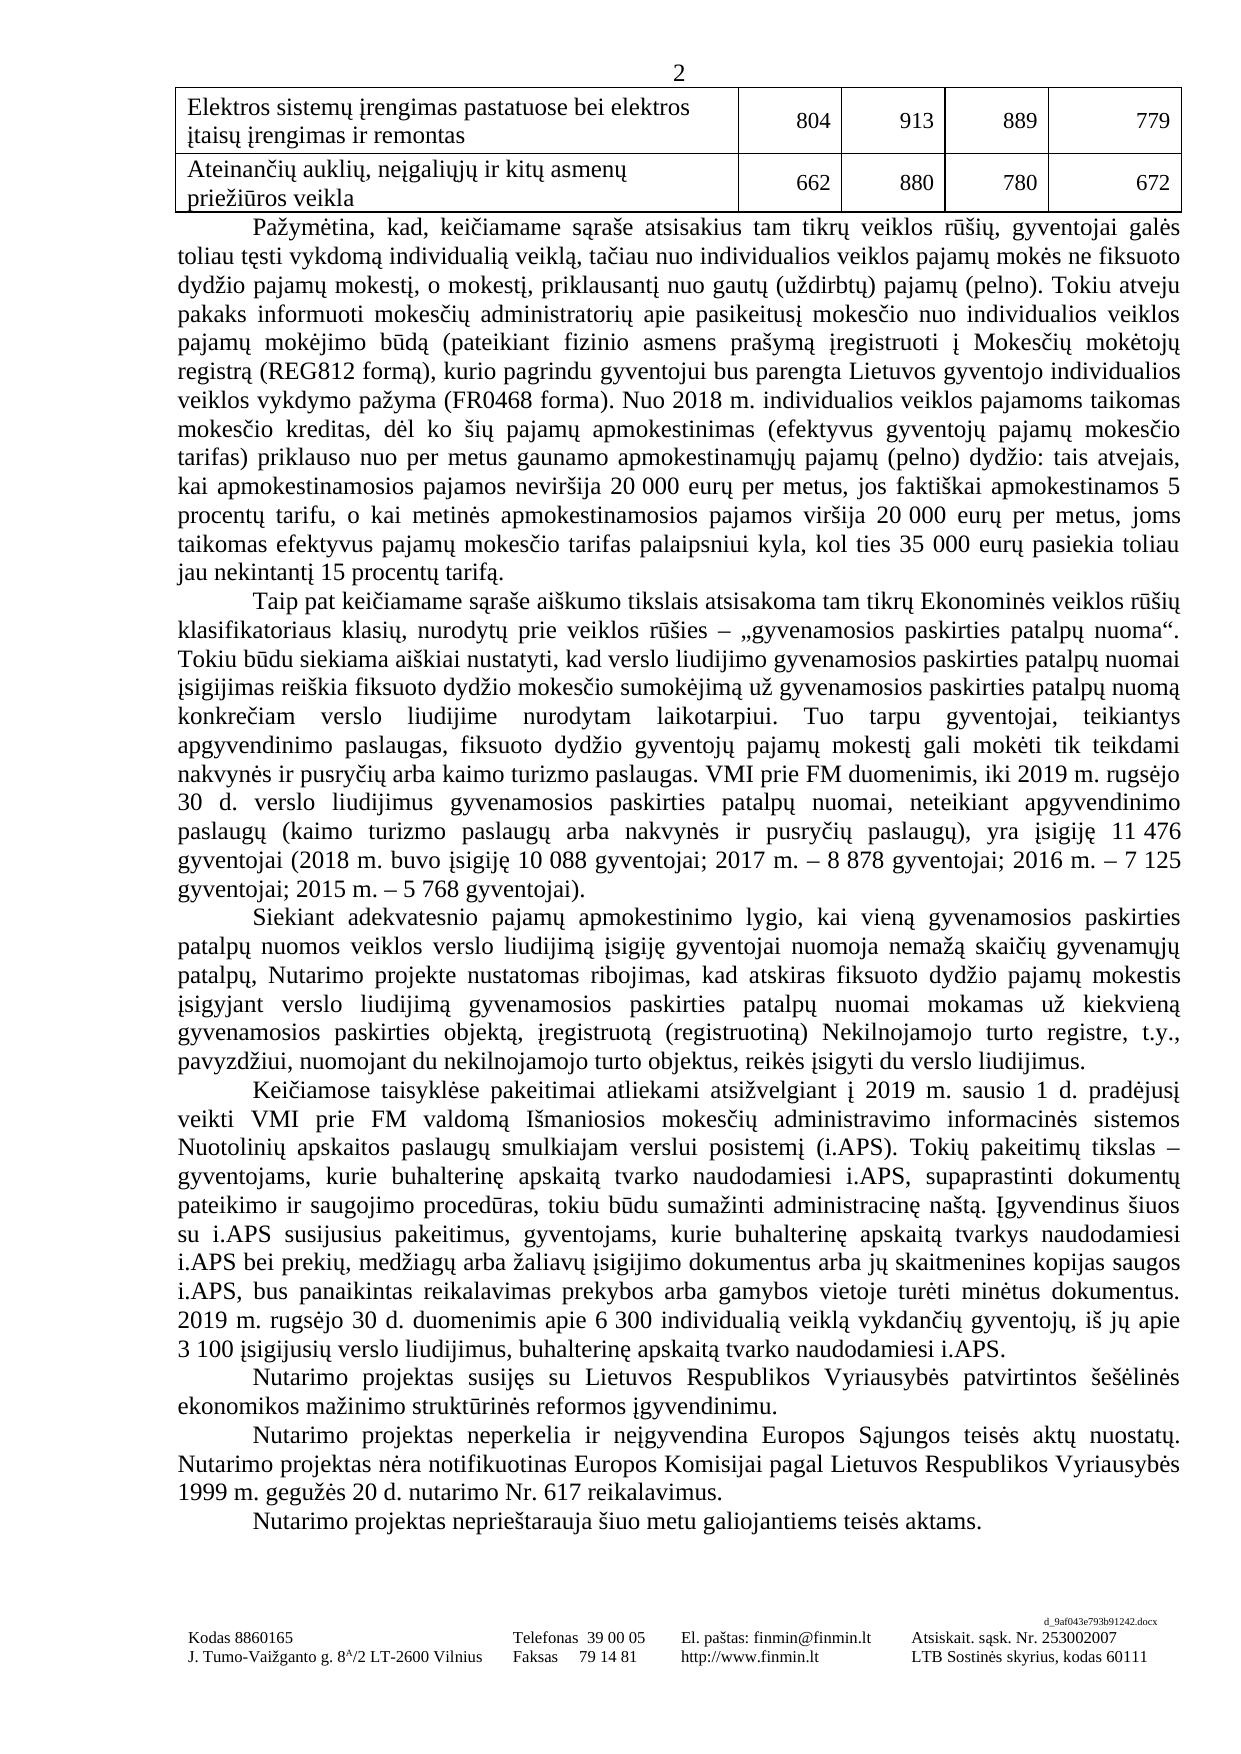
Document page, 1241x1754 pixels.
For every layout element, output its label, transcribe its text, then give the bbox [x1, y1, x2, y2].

table_cell 880 [842, 154, 944, 211]
text Pažymėtina, kad, keičiamame sąraše atsisakius tam tikrų veiklos rūšių, gyventojai galės toliau tęsti vykdomą individualią veiklą, tačiau nuo individualios veiklos pajamų mokės ne fiksuoto dydžio pajamų mokestį, o mokestį, priklausantį nuo gautų (uždirbtų) pajamų (pelno). Tokiu atveju pakaks informuoti mokesčių administratorių apie pasikeitusį mokesčio nuo individualios veiklos pajamų mokėjimo būdą (pateikiant fizinio asmens prašymą įregistruoti į Mokesčių mokėtojų registrą (REG812 formą), kurio pagrindu gyventojui bus parengta Lietuvos gyventojo individualios veiklos vykdymo pažyma (FR0468 forma). Nuo 2018 m. individualios veiklos pajamoms taikomas mokesčio kreditas, dėl ko šių pajamų apmokestinimas (efektyvus gyventojų pajamų mokesčio tarifas) priklauso nuo per metus gaunamo apmokestinamųjų pajamų (pelno) dydžio: tais atvejais, kai apmokestinamosios pajamos neviršija 20 000 eurų per metus, jos faktiškai apmokestinamos 5 procentų tarifu, o kai metinės apmokestinamosios pajamos viršija 20 000 eurų per metus, joms taikomas efektyvus pajamų mokesčio tarifas palaipsniui kyla, kol ties 35 000 eurų pasiekia toliau jau nekintantį 15 procentų tarifą. [177, 213, 1181, 586]
text Siekiant adekvatesnio pajamų apmokestinimo lygio, kai vieną gyvenamosios paskirties patalpų nuomos veiklos verslo liudijimą įsigiję gyventojai nuomoja nemažą skaičių gyvenamųjų patalpų, Nutarimo projekte nustatomas ribojimas, kad atskiras fiksuoto dydžio pajamų mokestis įsigyjant verslo liudijimą gyvenamosios paskirties patalpų nuomai mokamas už kiekvieną gyvenamosios paskirties objektą, įregistruotą (registruotiną) Nekilnojamojo turto registre, t.y., pavyzdžiui, nuomojant du nekilnojamojo turto objektus, reikės įsigyti du verslo liudijimus. [177, 902, 1181, 1075]
table_cell 780 [946, 154, 1048, 211]
table_cell Ateinančių auklių, neįgaliųjų ir kitų asmenų priežiūros veikla [176, 154, 738, 211]
text Nutarimo projektas neperkelia ir neįgyvendina Europos Sąjungos teisės aktų nuostatų. Nutarimo projektas nėra notifikuotinas Europos Komisijai pagal Lietuvos Respublikos Vyriausybės 1999 m. gegužės 20 d. nutarimo Nr. 617 reikalavimus. [177, 1420, 1181, 1506]
table_cell 804 [739, 88, 841, 153]
table_cell Elektros sistemų įrengimas pastatuose bei elektros įtaisų įrengimas ir remontas [176, 88, 738, 153]
text Nutarimo projektas neprieštarauja šiuo metu galiojantiems teisės aktams. [177, 1506, 1181, 1535]
text Taip pat keičiamame sąraše aiškumo tikslais atsisakoma tam tikrų Ekonominės veiklos rūšių klasifikatoriaus klasių, nurodytų prie veiklos rūšies – „gyvenamosios paskirties patalpų nuoma“. Tokiu būdu siekiama aiškiai nustatyti, kad verslo liudijimo gyvenamosios paskirties patalpų nuomai įsigijimas reiškia fiksuoto dydžio mokesčio sumokėjimą už gyvenamosios paskirties patalpų nuomą konkrečiam verslo liudijime nurodytam laikotarpiui. Tuo tarpu gyventojai, teikiantys apgyvendinimo paslaugas, fiksuoto dydžio gyventojų pajamų mokestį gali mokėti tik teikdami nakvynės ir pusryčių arba kaimo turizmo paslaugas. VMI prie FM duomenimis, iki 2019 m. rugsėjo 30 d. verslo liudijimus gyvenamosios paskirties patalpų nuomai, neteikiant apgyvendinimo paslaugų (kaimo turizmo paslaugų arba nakvynės ir pusryčių paslaugų), yra įsigiję 11 476 gyventojai (2018 m. buvo įsigiję 10 088 gyventojai; 2017 m. – 8 878 gyventojai; 2016 m. – 7 125 gyventojai; 2015 m. – 5 768 gyventojai). [177, 586, 1181, 902]
text Keičiamose taisyklėse pakeitimai atliekami atsižvelgiant į 2019 m. sausio 1 d. pradėjusį veikti VMI prie FM valdomą Išmaniosios mokesčių administravimo informacinės sistemos Nuotolinių apskaitos paslaugų smulkiajam verslui posistemį (i.APS). Tokių pakeitimų tikslas – gyventojams, kurie buhalterinę apskaitą tvarko naudodamiesi i.APS, supaprastinti dokumentų pateikimo ir saugojimo procedūras, tokiu būdu sumažinti administracinę naštą. Įgyvendinus šiuos su i.APS susijusius pakeitimus, gyventojams, kurie buhalterinę apskaitą tvarkys naudodamiesi i.APS bei prekių, medžiagų arba žaliavų įsigijimo dokumentus arba jų skaitmenines kopijas saugos i.APS, bus panaikintas reikalavimas prekybos arba gamybos vietoje turėti minėtus dokumentus. 2019 m. rugsėjo 30 d. duomenimis apie 6 300 individualią veiklą vykdančių gyventojų, iš jų apie 3 100 įsigijusių verslo liudijimus, buhalterinę apskaitą tvarko naudodamiesi i.APS. [177, 1075, 1181, 1362]
table_cell 779 [1049, 88, 1181, 153]
text Nutarimo projektas susijęs su Lietuvos Respublikos Vyriausybės patvirtintos šešėlinės ekonomikos mažinimo struktūrinės reformos įgyvendinimu. [177, 1362, 1181, 1420]
table_cell 889 [946, 88, 1048, 153]
table_cell 913 [842, 88, 944, 153]
table_cell 672 [1049, 154, 1181, 211]
table_cell 662 [739, 154, 841, 211]
